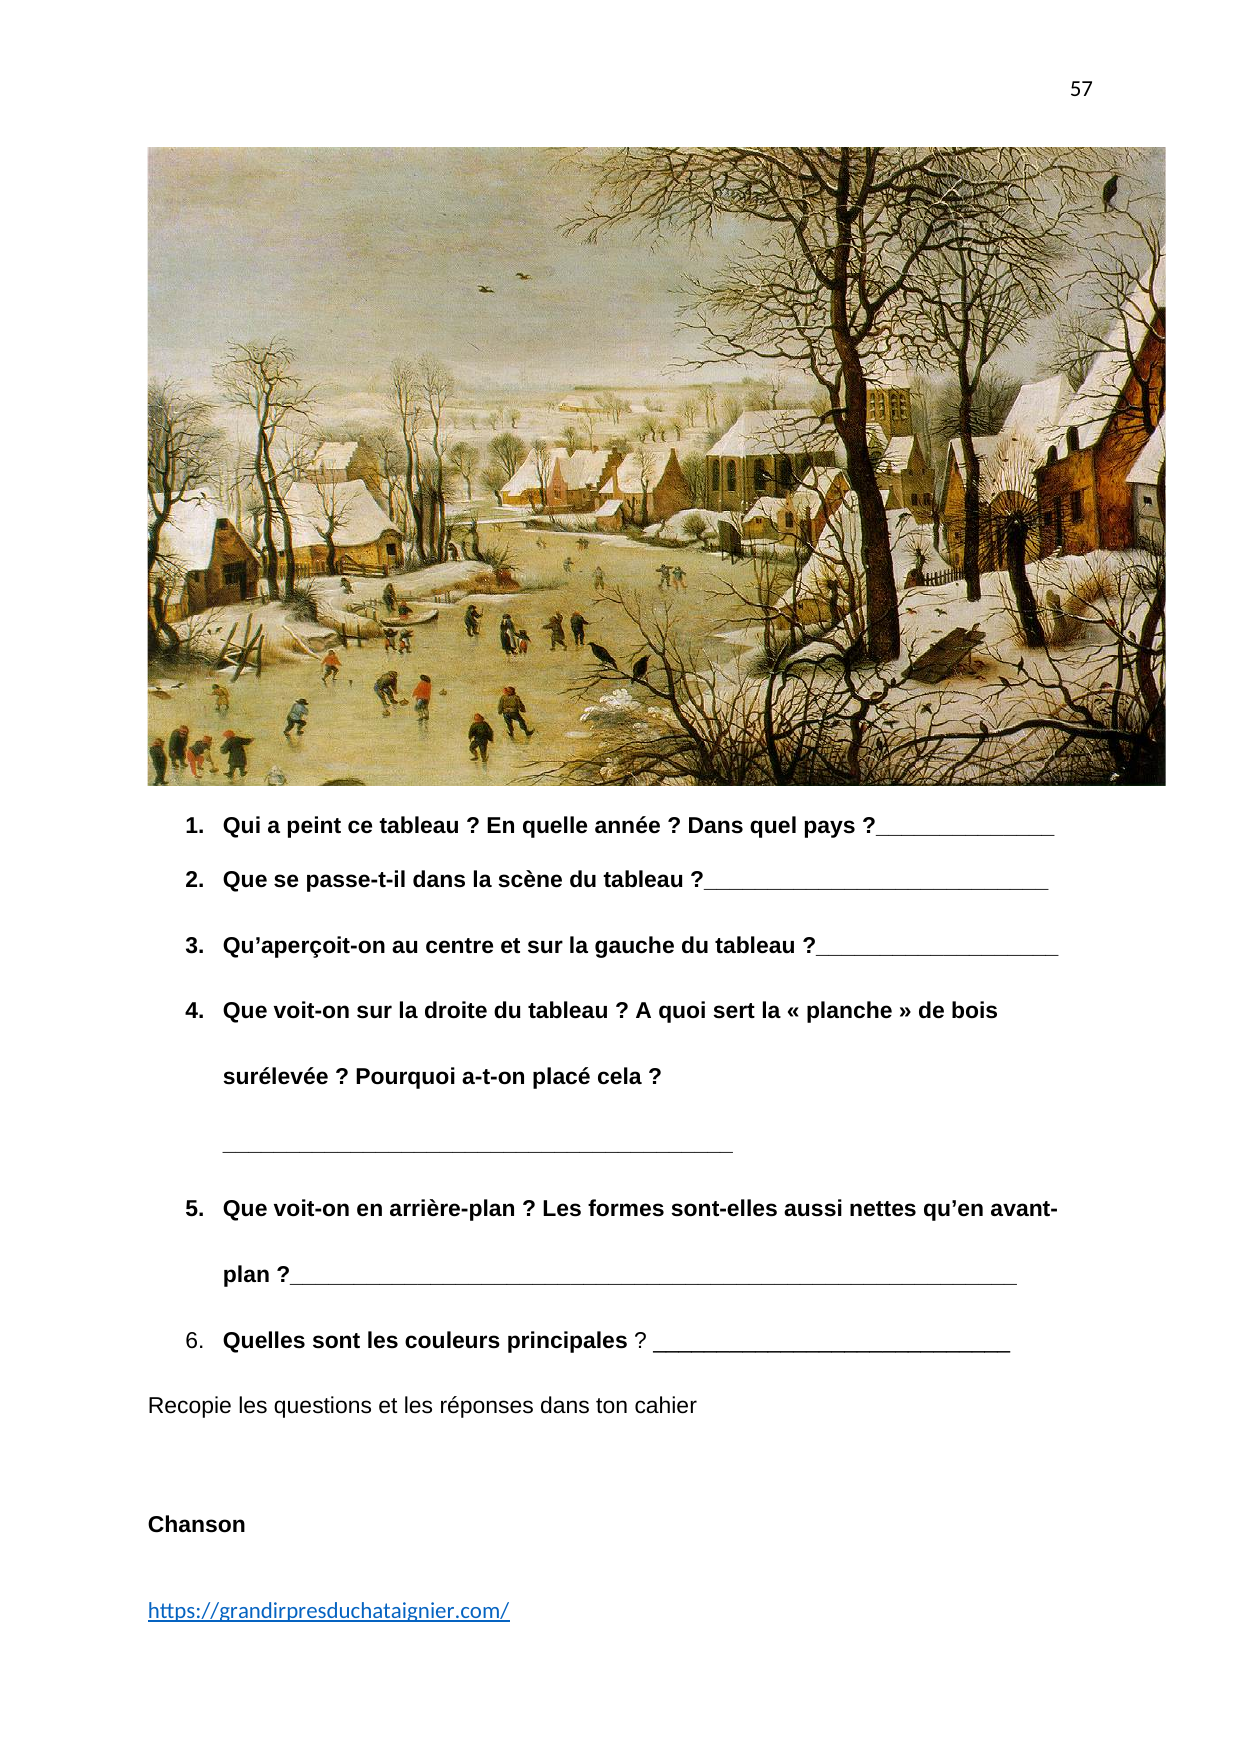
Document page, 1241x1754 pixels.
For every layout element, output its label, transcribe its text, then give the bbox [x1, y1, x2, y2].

list Que voit-on sur la droite du tableau ? A quoi sert la « planche » de bois surélevée ? Pourquoi a-t-on placé cela ?________________________________________ [185, 997, 1093, 1155]
list Que se passe-t-il dans la scène du tableau ?___________________________ [185, 866, 1093, 892]
text Recopie les questions et les réponses dans ton cahier [148, 1392, 1093, 1419]
list Quelles sont les couleurs principales ? ____________________________ [185, 1327, 1093, 1353]
list Qui a peint ce tableau ? En quelle année ? Dans quel pays ?______________ [185, 812, 1093, 839]
picture [147, 147, 1166, 786]
list Que voit-on en arrière-plan ? Les formes sont-elles aussi nettes qu’en avant-plan ?_________________________________________________________ [185, 1195, 1093, 1287]
text Chanson [148, 1511, 1093, 1537]
list Qu’aperçoit-on au centre et sur la gauche du tableau ?___________________ [185, 932, 1093, 958]
